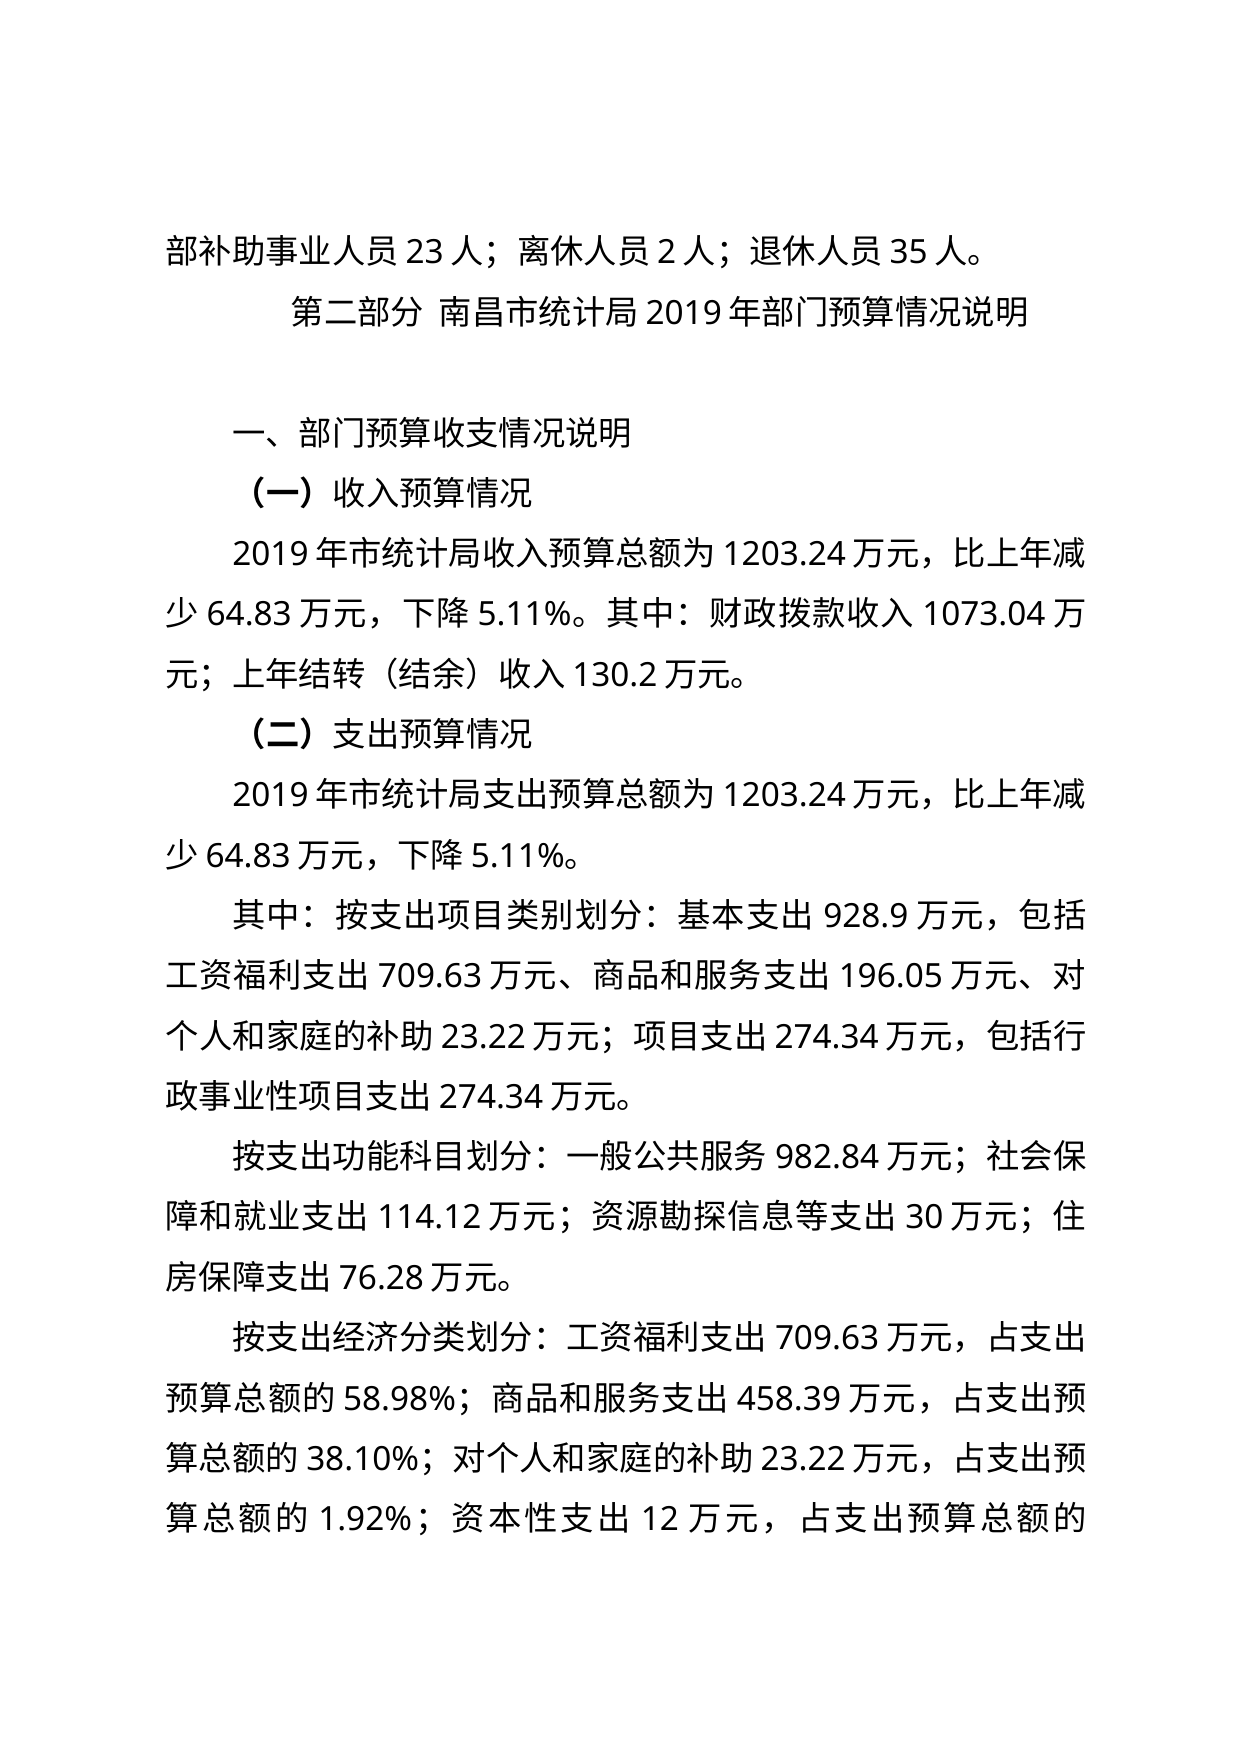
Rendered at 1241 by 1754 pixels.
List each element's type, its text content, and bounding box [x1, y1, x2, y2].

text 一、部门预算收支情况说明 [165, 400, 1087, 461]
text 第二部分 南昌市统计局2019年部门预算情况说明 [165, 280, 1087, 340]
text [165, 219, 1087, 280]
text （一）收入预算情况 [165, 461, 1087, 521]
text 2019年市统计局支出预算总额为1203.24万元，比上年减少64.83万元，下降5.11%。 [165, 762, 1087, 883]
text 按支出功能科目划分：一般公共服务982.84万元；社会保障和就业支出114.12万元；资源勘探信息等支出30万元；住房保障支出76.28万元。 [165, 1124, 1087, 1305]
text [165, 1305, 1087, 1546]
text （二）支出预算情况 [165, 702, 1087, 762]
text 其中：按支出项目类别划分：基本支出928.9万元，包括工资福利支出709.63万元、商品和服务支出196.05万元、对个人和家庭的补助23.22万元；项目支出274.34万元，包括行政事业性项目支出274.34万元。 [165, 883, 1087, 1124]
text 2019年市统计局收入预算总额为1203.24万元，比上年减少64.83万元，下降5.11%。其中：财政拨款收入1073.04万元；上年结转（结余）收入130.2万元。 [165, 521, 1087, 702]
